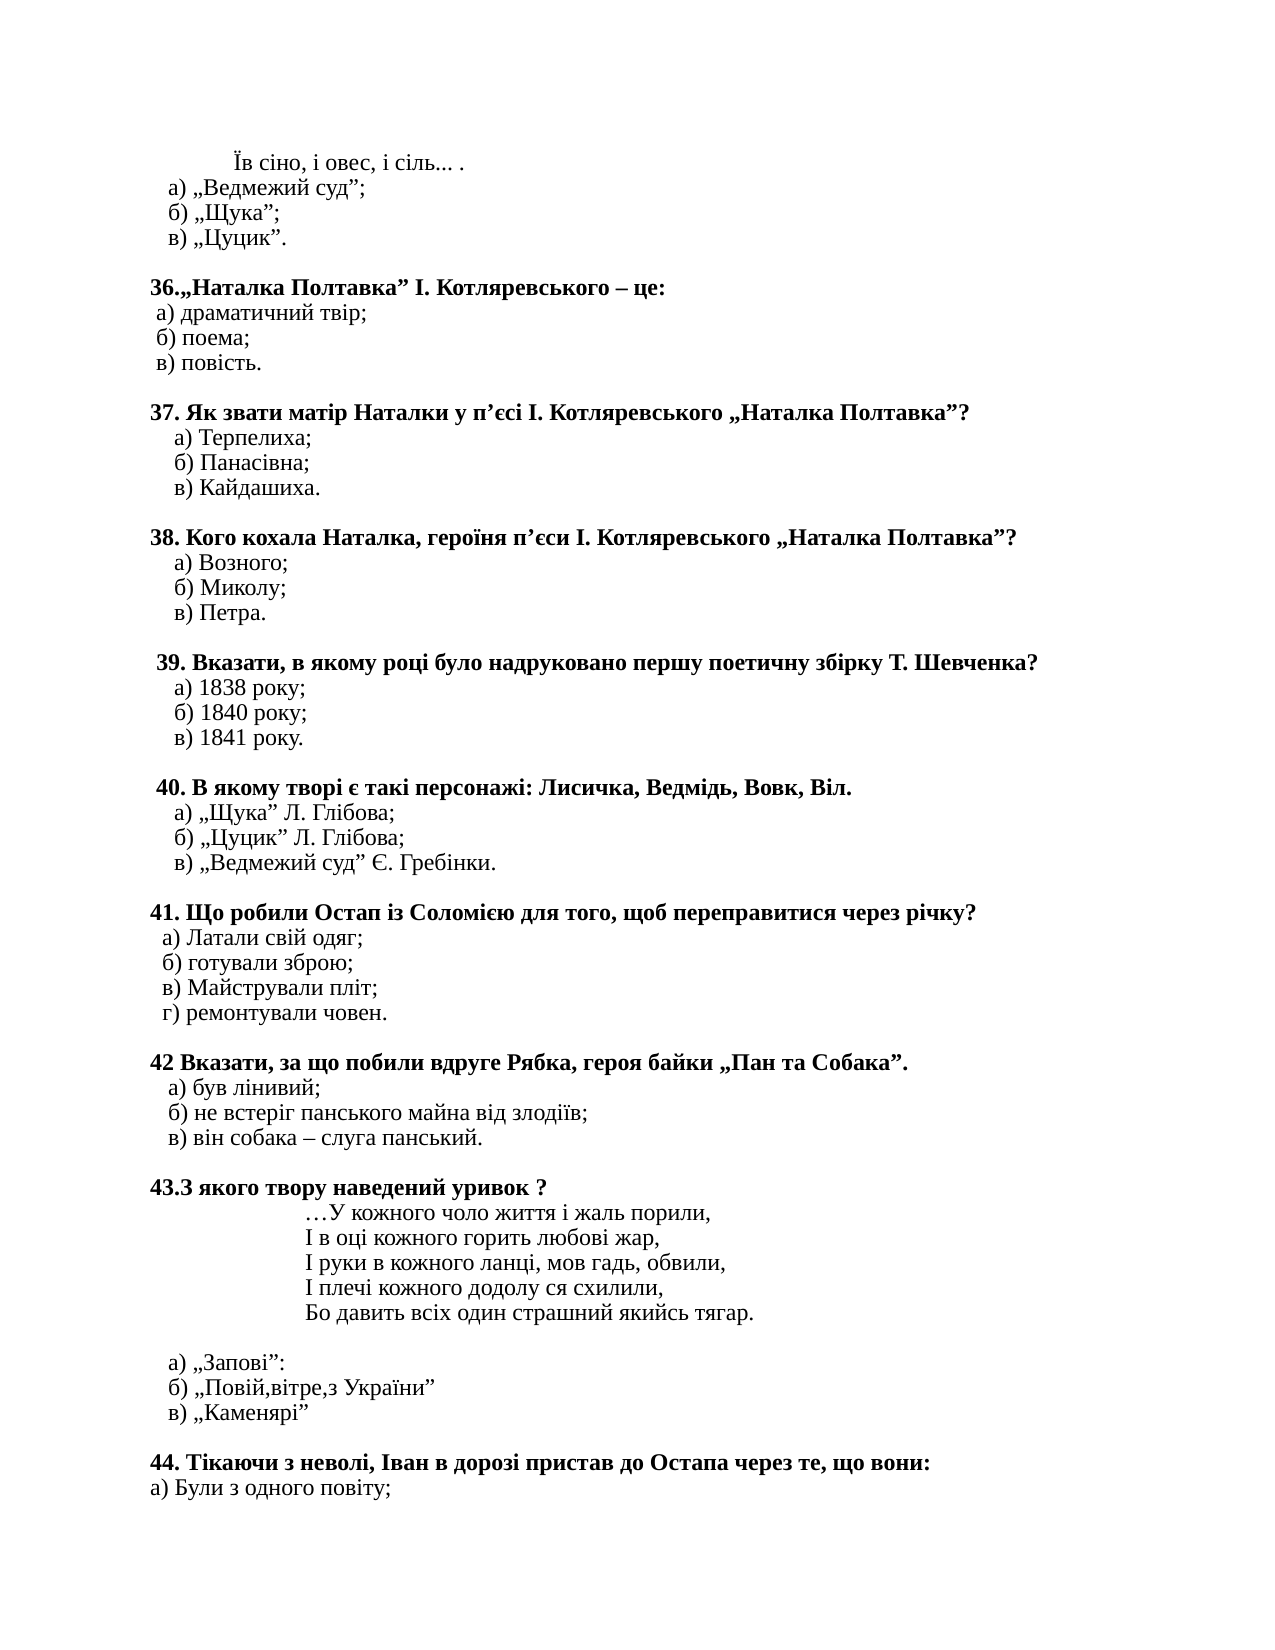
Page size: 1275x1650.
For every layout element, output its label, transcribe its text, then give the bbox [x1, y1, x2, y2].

text б) готували зброю; [150, 950, 1125, 975]
text а) драматичний твір; [150, 300, 1125, 325]
text 38. Кого кохала Наталка, героїня п’єси І. Котляревського „Наталка Полтавка”? [150, 525, 1125, 550]
text в) Кайдашиха. [150, 475, 1125, 500]
text в) він собака – слуга панський. [150, 1125, 1125, 1150]
text в) „Ведмежий суд” Є. Гребінки. [150, 850, 1125, 875]
text 36.„Наталка Полтавка” І. Котляревського – це: [150, 275, 1125, 300]
text 40. В якому творі є такі персонажі: Лисичка, Ведмідь, Вовк, Віл. [150, 775, 1125, 800]
text б) Панасівна; [150, 450, 1125, 475]
text б) Миколу; [150, 575, 1125, 600]
text в) „Цуцик”. [150, 225, 1125, 250]
text в) повість. [150, 350, 1125, 375]
text 41. Що робили Остап із Соломією для того, щоб переправитися через річку? [150, 900, 1125, 925]
text б) не встеріг панського майна від злодіїв; [150, 1100, 1125, 1125]
text г) ремонтували човен. [150, 1000, 1125, 1025]
text б) „Цуцик” Л. Глібова; [150, 825, 1125, 850]
text а) „Ведмежий суд”; [150, 175, 1125, 200]
text 43.З якого твору наведений уривок ? [150, 1175, 1125, 1200]
text 42 Вказати, за що побили вдруге Рябка, героя байки „Пан та Собака”. [150, 1050, 1125, 1075]
text а) 1838 року; [150, 675, 1125, 700]
text 44. Тікаючи з неволі, Іван в дорозі пристав до Остапа через те, що вони: [150, 1450, 1125, 1475]
text а) „Щука” Л. Глібова; [150, 800, 1125, 825]
text а) „Запові”: [150, 1350, 1125, 1375]
text б) „Щука”; [150, 200, 1125, 225]
text в) 1841 року. [150, 725, 1125, 750]
text Їв сіно, і овес, і сіль... . [150, 150, 1125, 175]
text а) Латали свій одяг; [150, 925, 1125, 950]
text б) 1840 року; [150, 700, 1125, 725]
text а) був лінивий; [150, 1075, 1125, 1100]
text в) Майстрували пліт; [150, 975, 1125, 1000]
text а) Були з одного повіту; [150, 1475, 1125, 1500]
text в) Петра. [150, 600, 1125, 625]
text б) поема; [150, 325, 1125, 350]
text в) „Каменярі” [150, 1400, 1125, 1425]
text а) Возного; [150, 550, 1125, 575]
text 39. Вказати, в якому році було надруковано першу поетичну збірку Т. Шевченка? [150, 650, 1125, 675]
text 37. Як звати матір Наталки у п’єсі І. Котляревського „Наталка Полтавка”? [150, 400, 1125, 425]
text …У кожного чоло життя i жаль порили, I в оцi кожного горить любовi жар, I руки в кожного ланцi, мов гадь, обвили, I плечi кожного додолу ся схилили, Бо давить всiх один страшний якийсь тягар. [262, 1200, 1125, 1325]
text а) Терпелиха; [150, 425, 1125, 450]
text б) „Повій,вітре,з України” [150, 1375, 1125, 1400]
